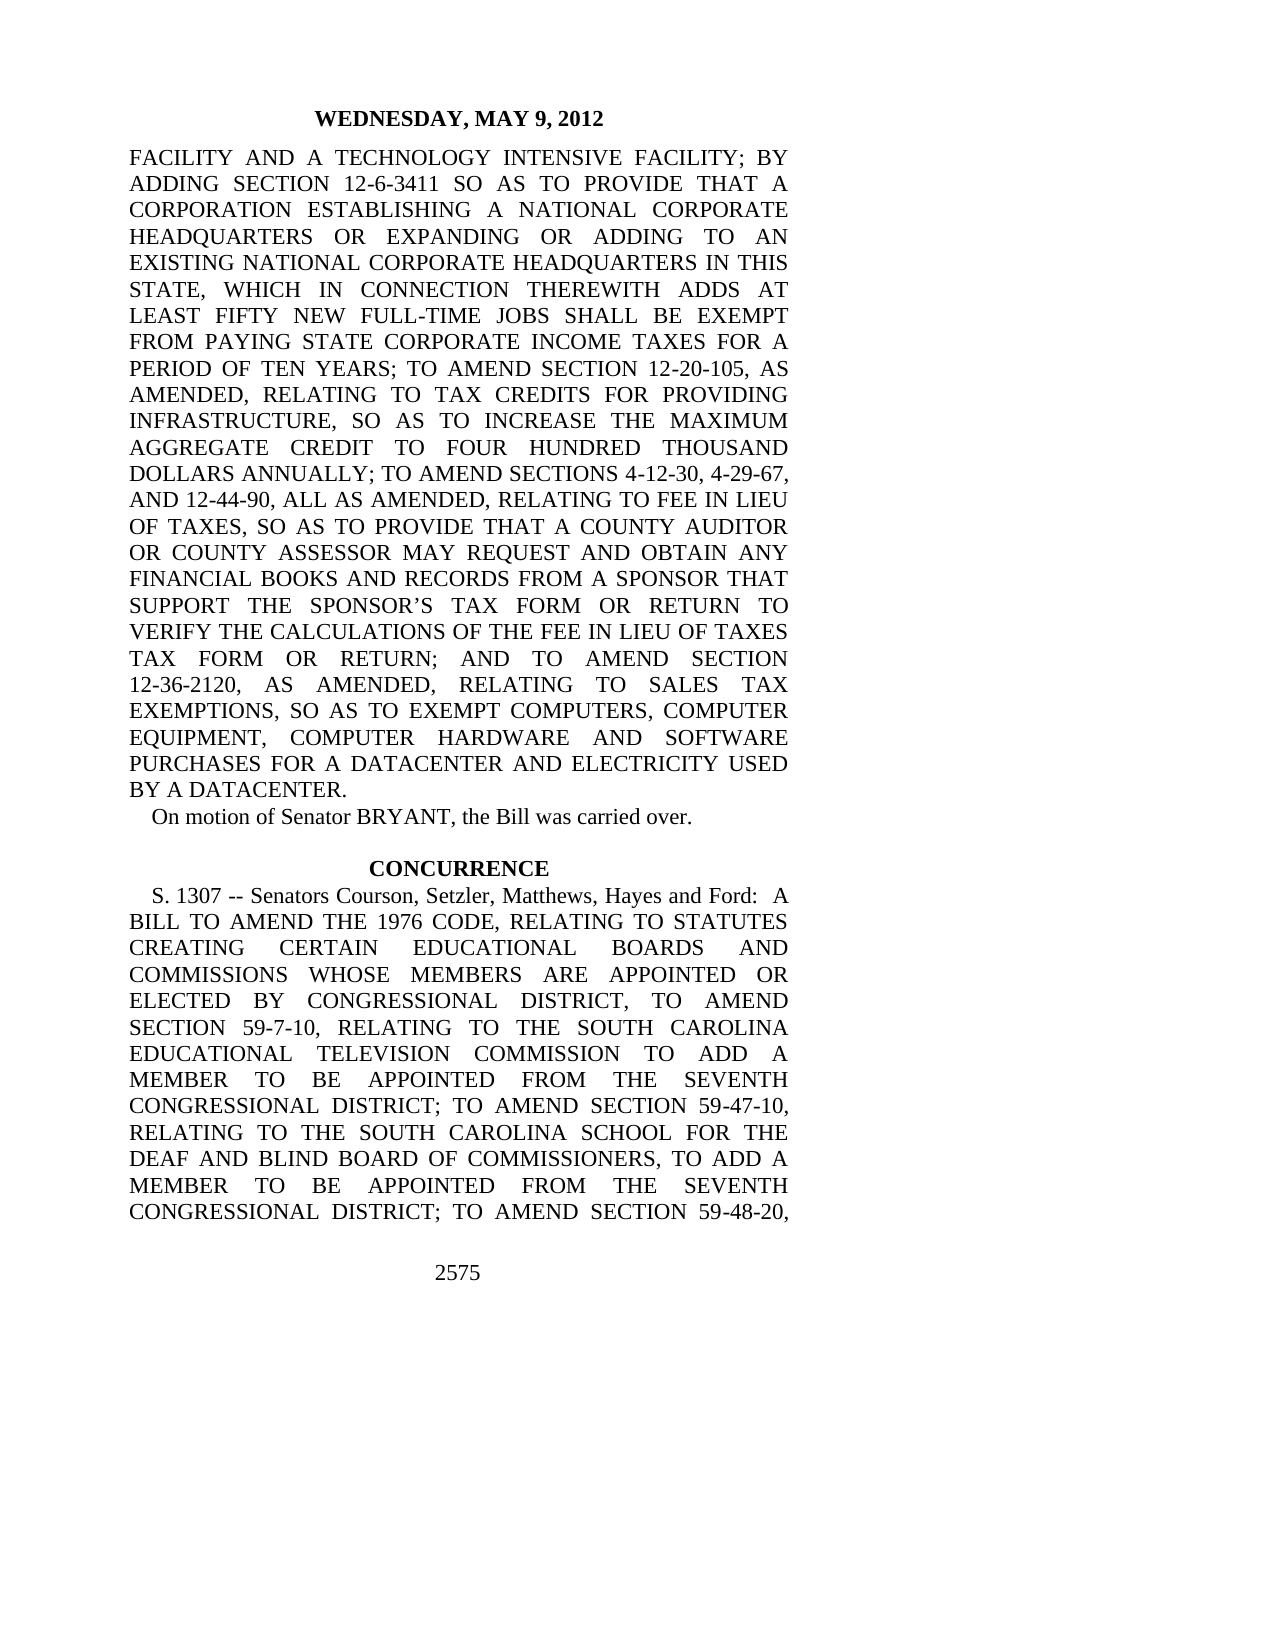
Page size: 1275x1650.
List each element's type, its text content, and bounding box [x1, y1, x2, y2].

text On motion of Senator BRYANT, the Bill was carried over. [129, 803, 789, 829]
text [129, 882, 789, 1224]
text CONCURRENCE [129, 855, 789, 882]
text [129, 144, 789, 803]
